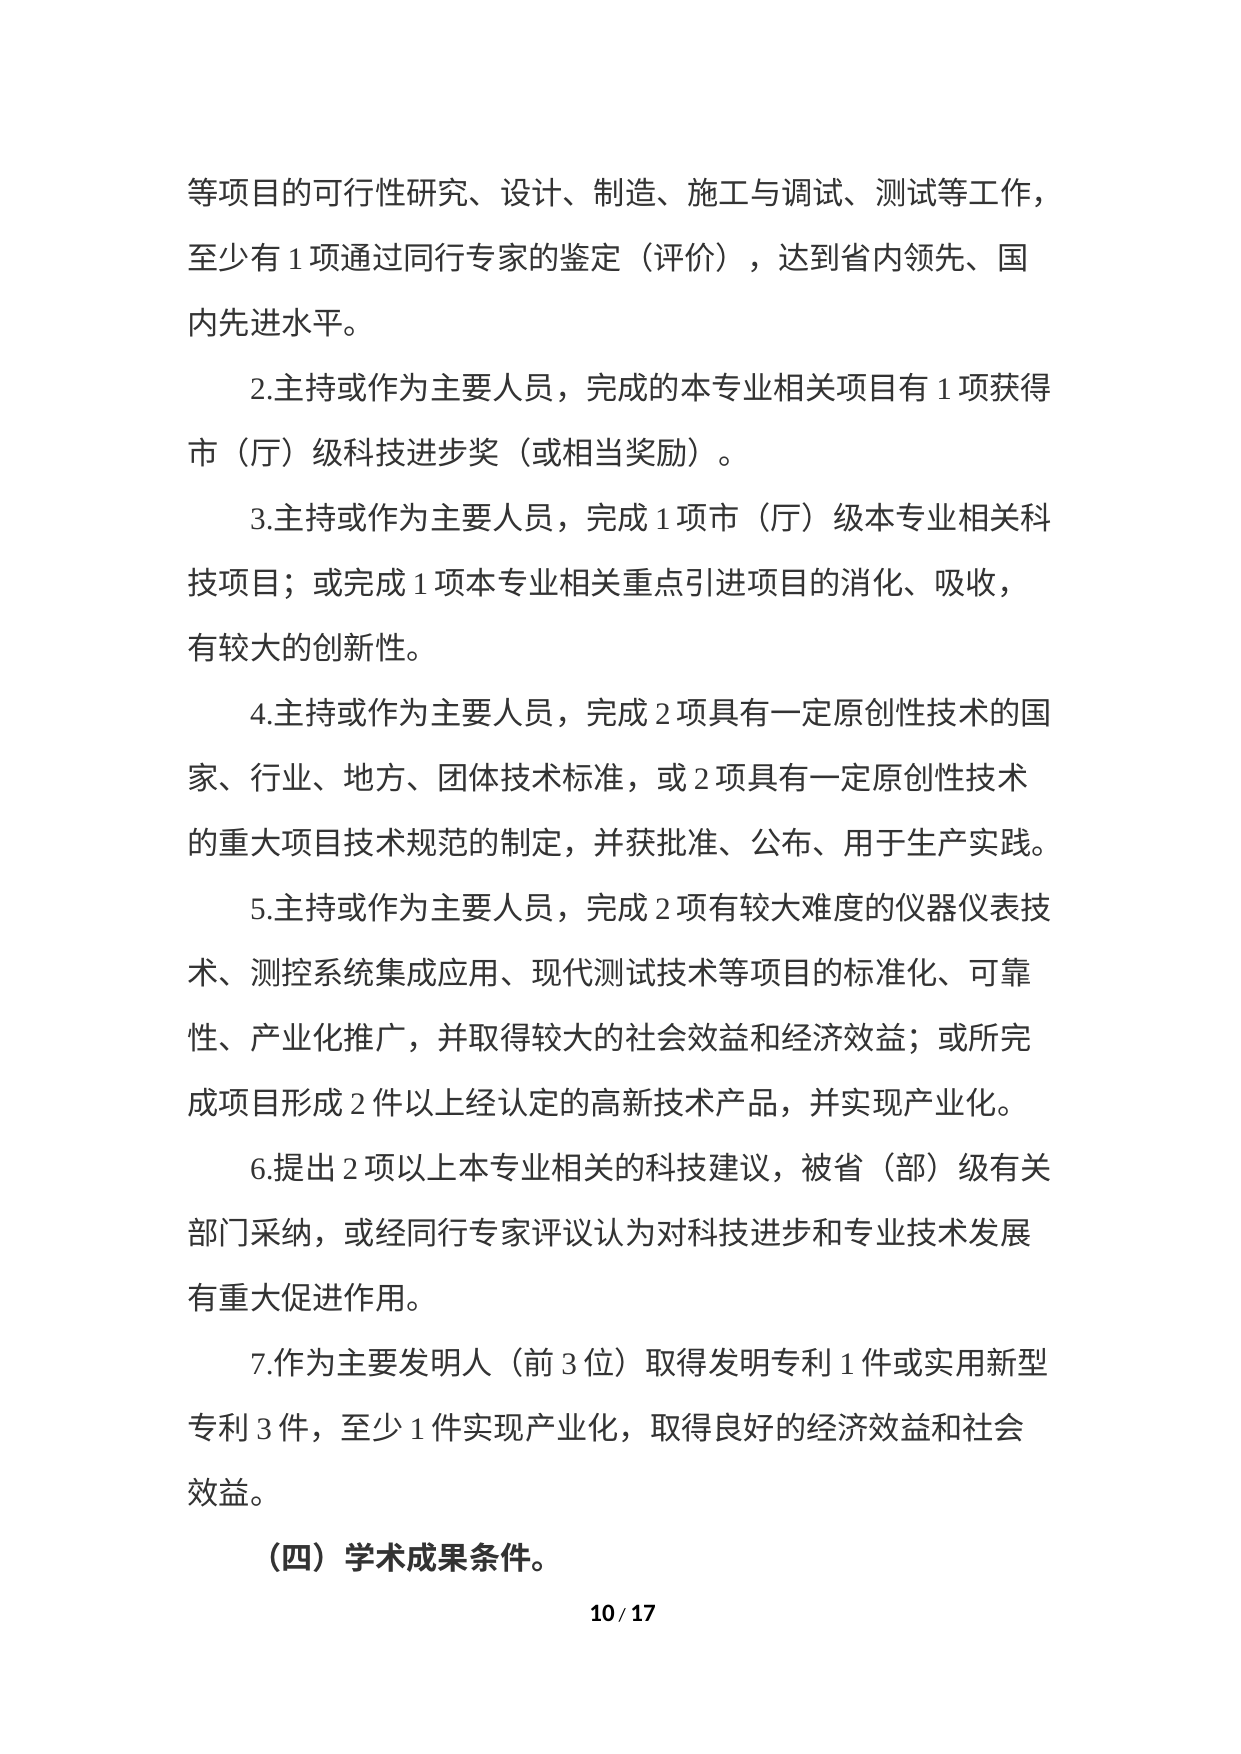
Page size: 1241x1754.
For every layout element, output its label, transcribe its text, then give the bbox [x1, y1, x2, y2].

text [187, 158, 1053, 353]
text 6.提出2项以上本专业相关的科技建议，被省（部）级有关部门采纳，或经同行专家评议认为对科技进步和专业技术发展有重大促进作用。 [187, 1133, 1053, 1328]
text 2.主持或作为主要人员，完成的本专业相关项目有1项获得市（厅）级科技进步奖（或相当奖励）。 [187, 353, 1053, 483]
text 5.主持或作为主要人员，完成2项有较大难度的仪器仪表技术、测控系统集成应用、现代测试技术等项目的标准化、可靠性、产业化推广，并取得较大的社会效益和经济效益；或所完成项目形成2件以上经认定的高新技术产品，并实现产业化。 [187, 873, 1053, 1133]
text 7.作为主要发明人（前3位）取得发明专利1件或实用新型专利3件，至少1件实现产业化，取得良好的经济效益和社会效益。 [187, 1328, 1053, 1523]
text （四）学术成果条件。 [187, 1523, 1053, 1588]
text 4.主持或作为主要人员，完成2项具有一定原创性技术的国家、行业、地方、团体技术标准，或2项具有一定原创性技术的重大项目技术规范的制定，并获批准、公布、用于生产实践。 [187, 678, 1053, 873]
text 3.主持或作为主要人员，完成1项市（厅）级本专业相关科技项目；或完成1项本专业相关重点引进项目的消化、吸收，有较大的创新性。 [187, 483, 1053, 678]
